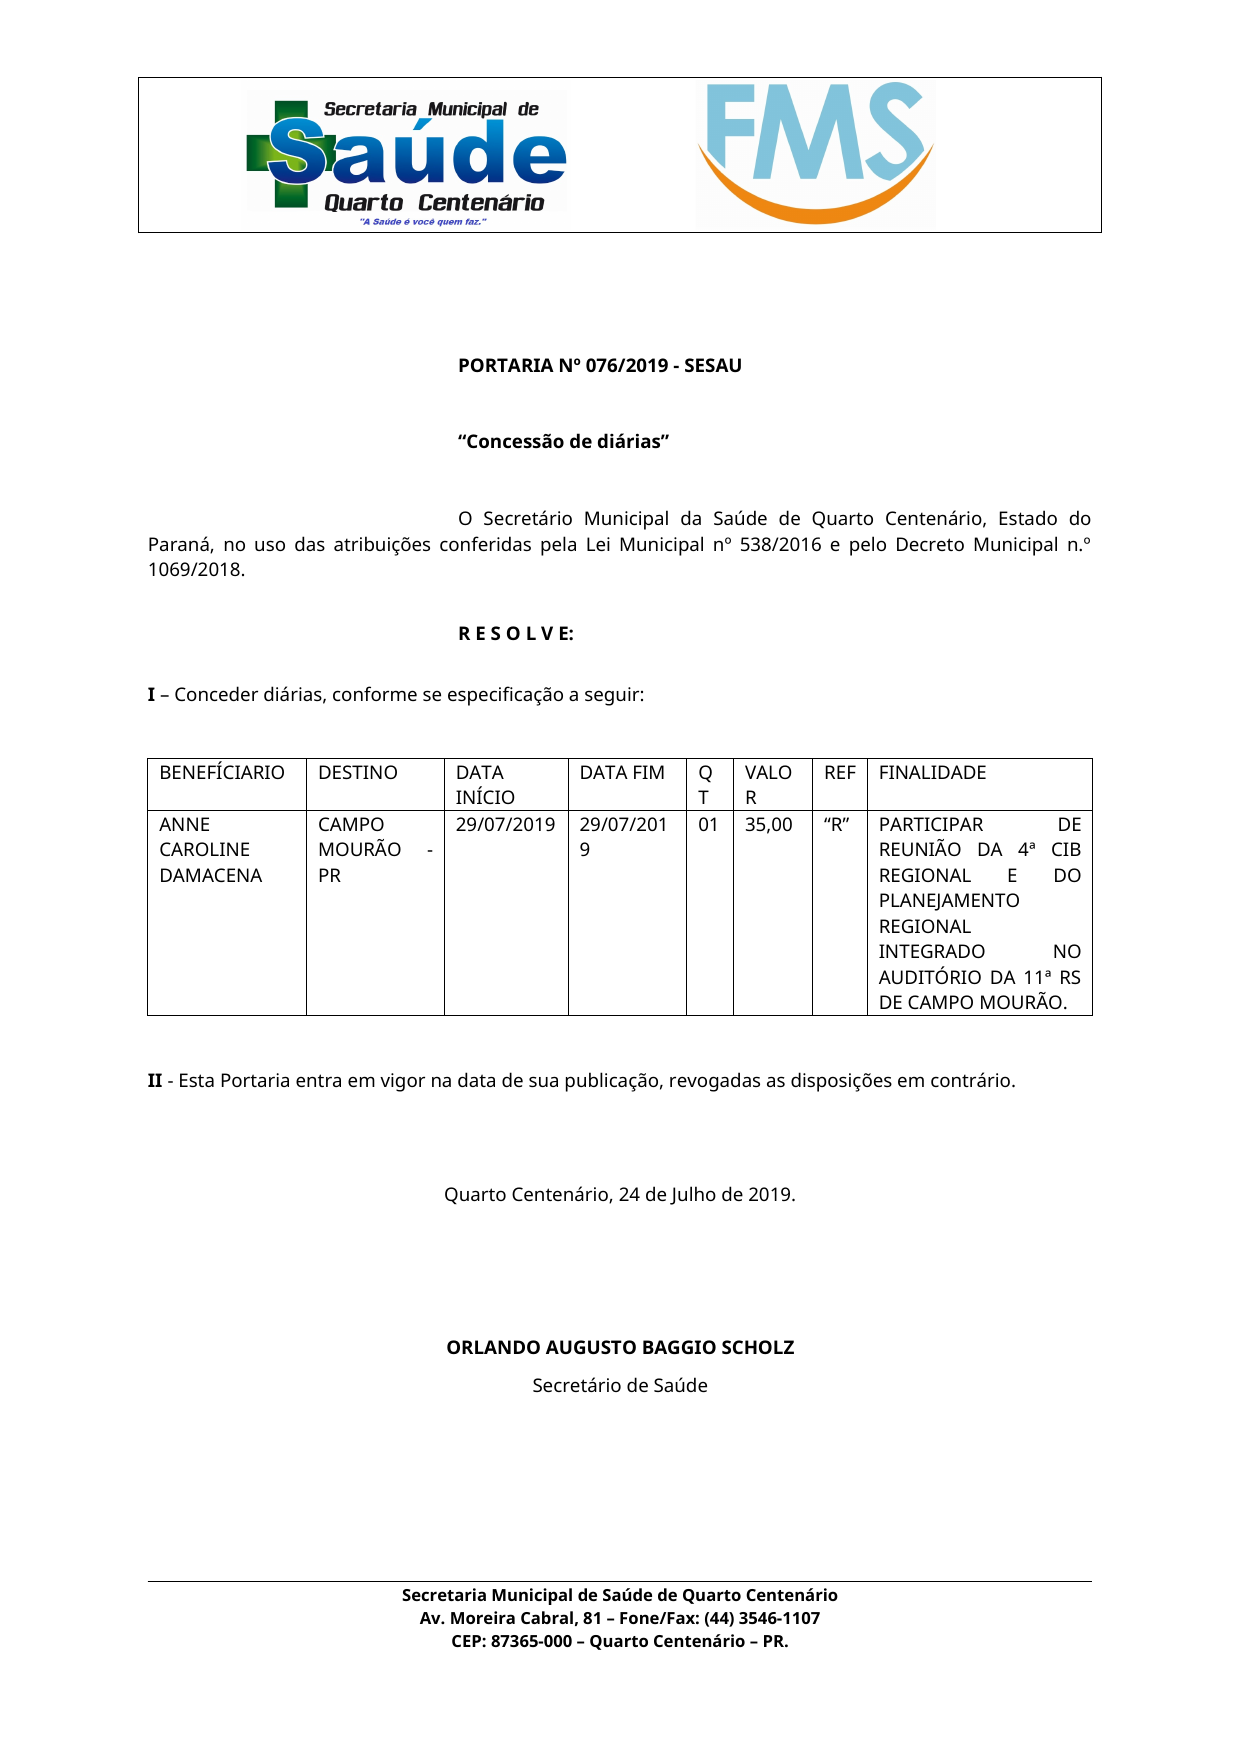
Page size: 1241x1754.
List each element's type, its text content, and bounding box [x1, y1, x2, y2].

table_cell CAMPO MOURÃO - PR [307, 811, 444, 1015]
picture [240, 80, 572, 230]
table_header REF [813, 759, 867, 810]
table_cell “R” [813, 811, 867, 1015]
table_header BENEFÍCIARIO [148, 759, 306, 810]
text PORTARIA Nº 076/2019 - SESAU [148, 352, 1092, 378]
text Secretário de Saúde [148, 1373, 1092, 1398]
text “Concessão de diárias” [458, 429, 1092, 454]
table_cell PARTICIPAR DE REUNIÃO DA 4ª CIB REGIONAL E DO PLANEJAMENTO REGIONAL INTEGRADO NO AUDITÓRIO DA 11ª RS DE CAMPO MOURÃO. [868, 811, 1092, 1015]
picture [695, 80, 937, 230]
table_cell 29/07/2019 [445, 811, 568, 1015]
table_header DESTINO [307, 759, 444, 810]
text Quarto Centenário, 24 de Julho de 2019. [148, 1182, 1092, 1207]
table_header QT [687, 759, 733, 810]
table_header DATA FIM [569, 759, 686, 810]
table_cell 35,00 [734, 811, 812, 1015]
text O Secretário Municipal da Saúde de Quarto Centenário, Estado do Paraná, no uso das atribuições conferidas pela Lei Municipal nº 538/2016 e pelo Decreto Municipal n.º 1069/2018. [148, 505, 1092, 582]
table_cell ANNE CAROLINE DAMACENA [148, 811, 306, 1015]
text ORLANDO AUGUSTO BAGGIO SCHOLZ [148, 1334, 1092, 1360]
text R E S O L V E: [265, 620, 1092, 645]
table_header VALOR [734, 759, 812, 810]
table_cell 29/07/2019 [569, 811, 686, 1015]
table_header FINALIDADE [868, 759, 1092, 810]
table_cell 01 [687, 811, 733, 1015]
table_header DATA INÍCIO [445, 759, 568, 810]
text I – Conceder diárias, conforme se especificação a seguir: [148, 681, 1092, 707]
text II - Esta Portaria entra em vigor na data de sua publicação, revogadas as disposições em contrário. [148, 1067, 1092, 1092]
